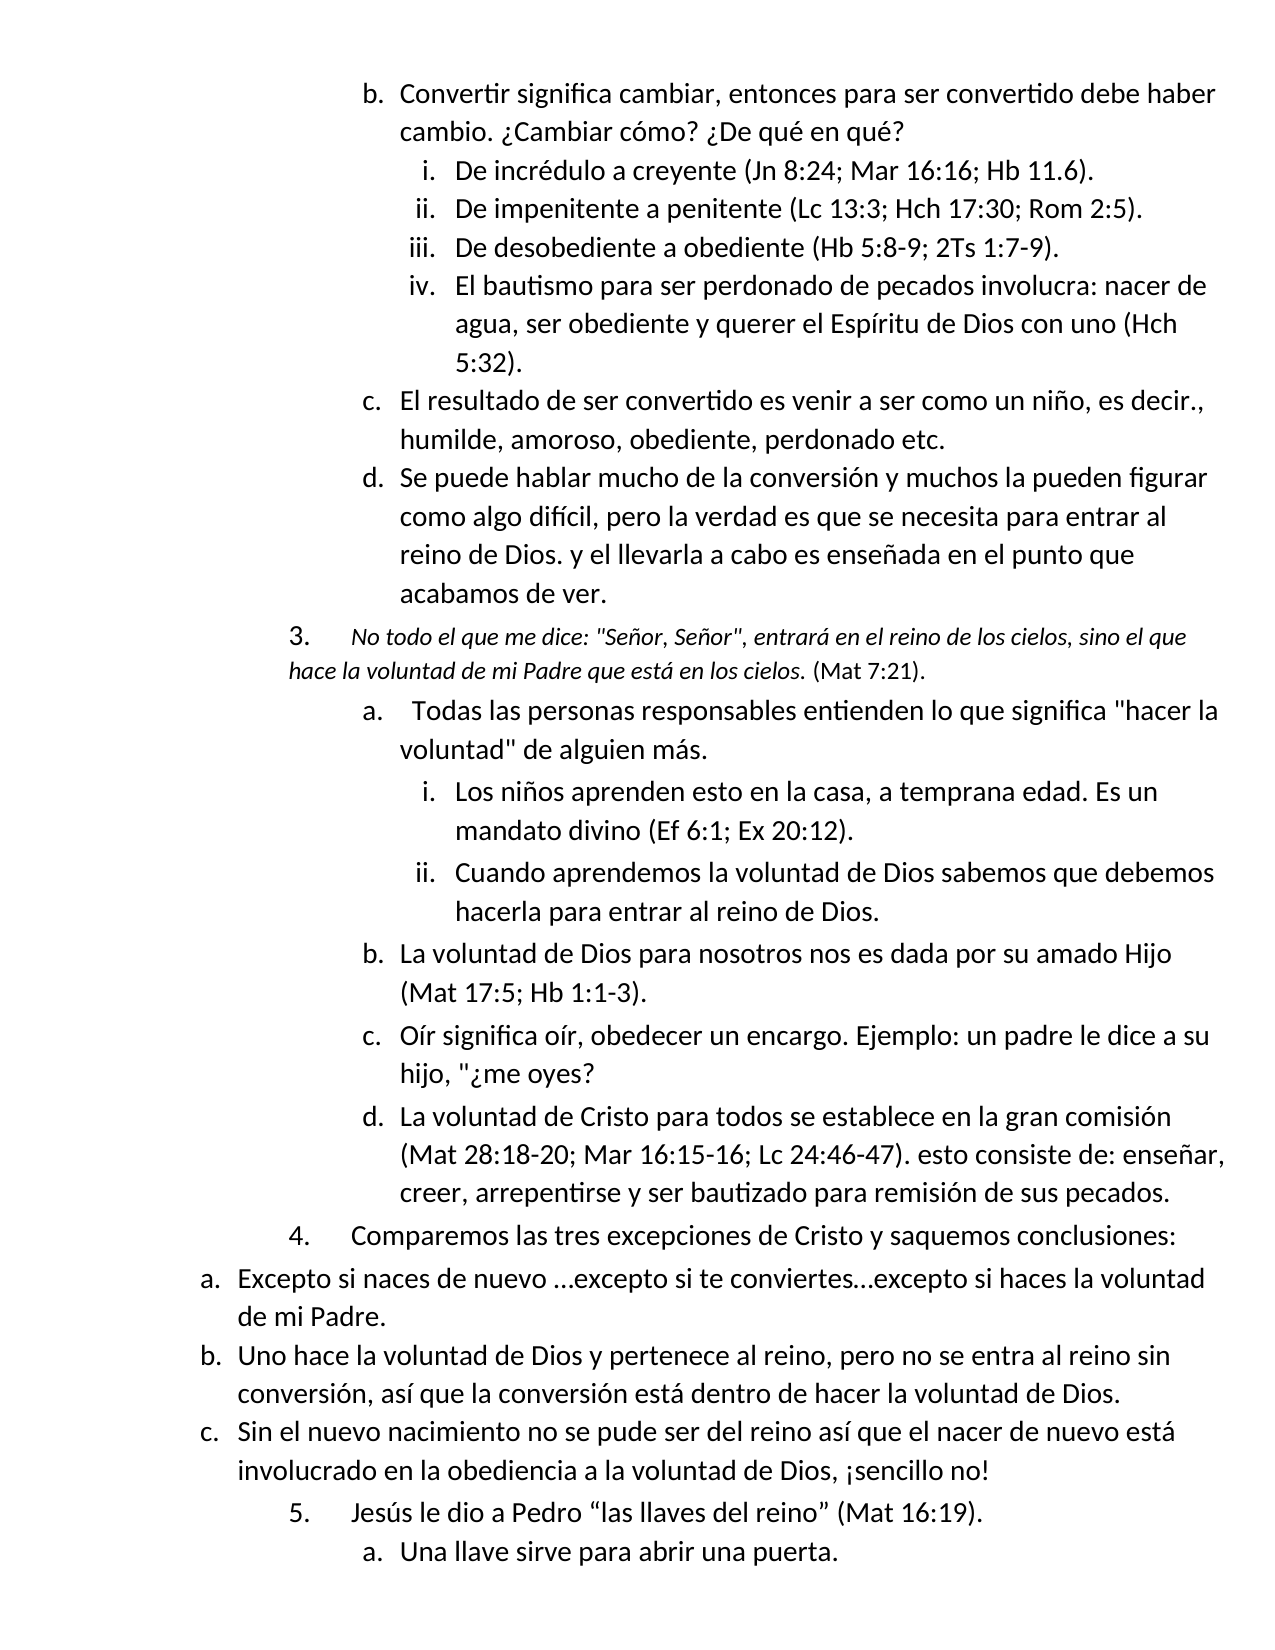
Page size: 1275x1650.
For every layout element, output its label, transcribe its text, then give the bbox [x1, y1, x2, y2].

list El bautismo para ser perdonado de pecados involucra: nacer de agua, ser obediente y querer el Espíritu de Dios con uno (Hch 5:32). [436, 267, 1228, 380]
list De desobediente a obediente (Hb 5:8-9; 2Ts 1:7-9). [436, 229, 1228, 264]
subtitle Los niños aprenden esto en la casa, a temprana edad. Es un mandato divino (Ef 6:1; Ex 20:12). [436, 773, 1228, 847]
subtitle Todas las personas responsables entienden lo que significa "hacer la voluntad" de alguien más. [362, 692, 1228, 766]
subtitle Cuando aprendemos la voluntad de Dios sabemos que debemos hacerla para entrar al reino de Dios. [436, 854, 1228, 928]
subtitle No todo el que me dice: "Señor, Señor", entrará en el reino de los cielos, sino el que hace la voluntad de mi Padre que está en los cielos. (Mat 7:21). [288, 617, 1228, 686]
subtitle Oír significa oír, obedecer un encargo. Ejemplo: un padre le dice a su hijo, "¿me oyes? [362, 1017, 1228, 1091]
subtitle Excepto si naces de nuevo …excepto si te conviertes…excepto si haces la voluntad de mi Padre. [200, 1260, 1228, 1334]
list De impenitente a penitente (Lc 13:3; Hch 17:30; Rom 2:5). [436, 190, 1228, 226]
list Uno hace la voluntad de Dios y pertenece al reino, pero no se entra al reino sin conversión, así que la conversión está dentro de hacer la voluntad de Dios. [200, 1337, 1228, 1411]
list Convertir significa cambiar, entonces para ser convertido debe haber cambio. ¿Cambiar cómo? ¿De qué en qué? [362, 75, 1228, 149]
list De incrédulo a creyente (Jn 8:24; Mar 16:16; Hb 11.6). [436, 152, 1228, 187]
list Se puede hablar mucho de la conversión y muchos la pueden figurar como algo difícil, pero la verdad es que se necesita para entrar al reino de Dios. y el llevarla a cabo es enseñada en el punto que acabamos de ver. [362, 459, 1228, 610]
list El resultado de ser convertido es venir a ser como un niño, es decir., humilde, amoroso, obediente, perdonado etc. [362, 382, 1228, 457]
list Sin el nuevo nacimiento no se pude ser del reino así que el nacer de nuevo está involucrado en la obediencia a la voluntad de Dios, ¡sencillo no! [200, 1413, 1228, 1487]
subtitle La voluntad de Dios para nosotros nos es dada por su amado Hijo (Mat 17:5; Hb 1:1-3). [362, 936, 1228, 1009]
subtitle Comparemos las tres excepciones de Cristo y saquemos conclusiones: [288, 1217, 1228, 1253]
subtitle Jesús le dio a Pedro “las llaves del reino” (Mat 16:19). [288, 1494, 1228, 1530]
list Una llave sirve para abrir una puerta. [362, 1533, 1228, 1568]
subtitle La voluntad de Cristo para todos se establece en la gran comisión (Mat 28:18-20; Mar 16:15-16; Lc 24:46-47). esto consiste de: enseñar, creer, arrepentirse y ser bautizado para remisión de sus pecados. [362, 1098, 1228, 1210]
